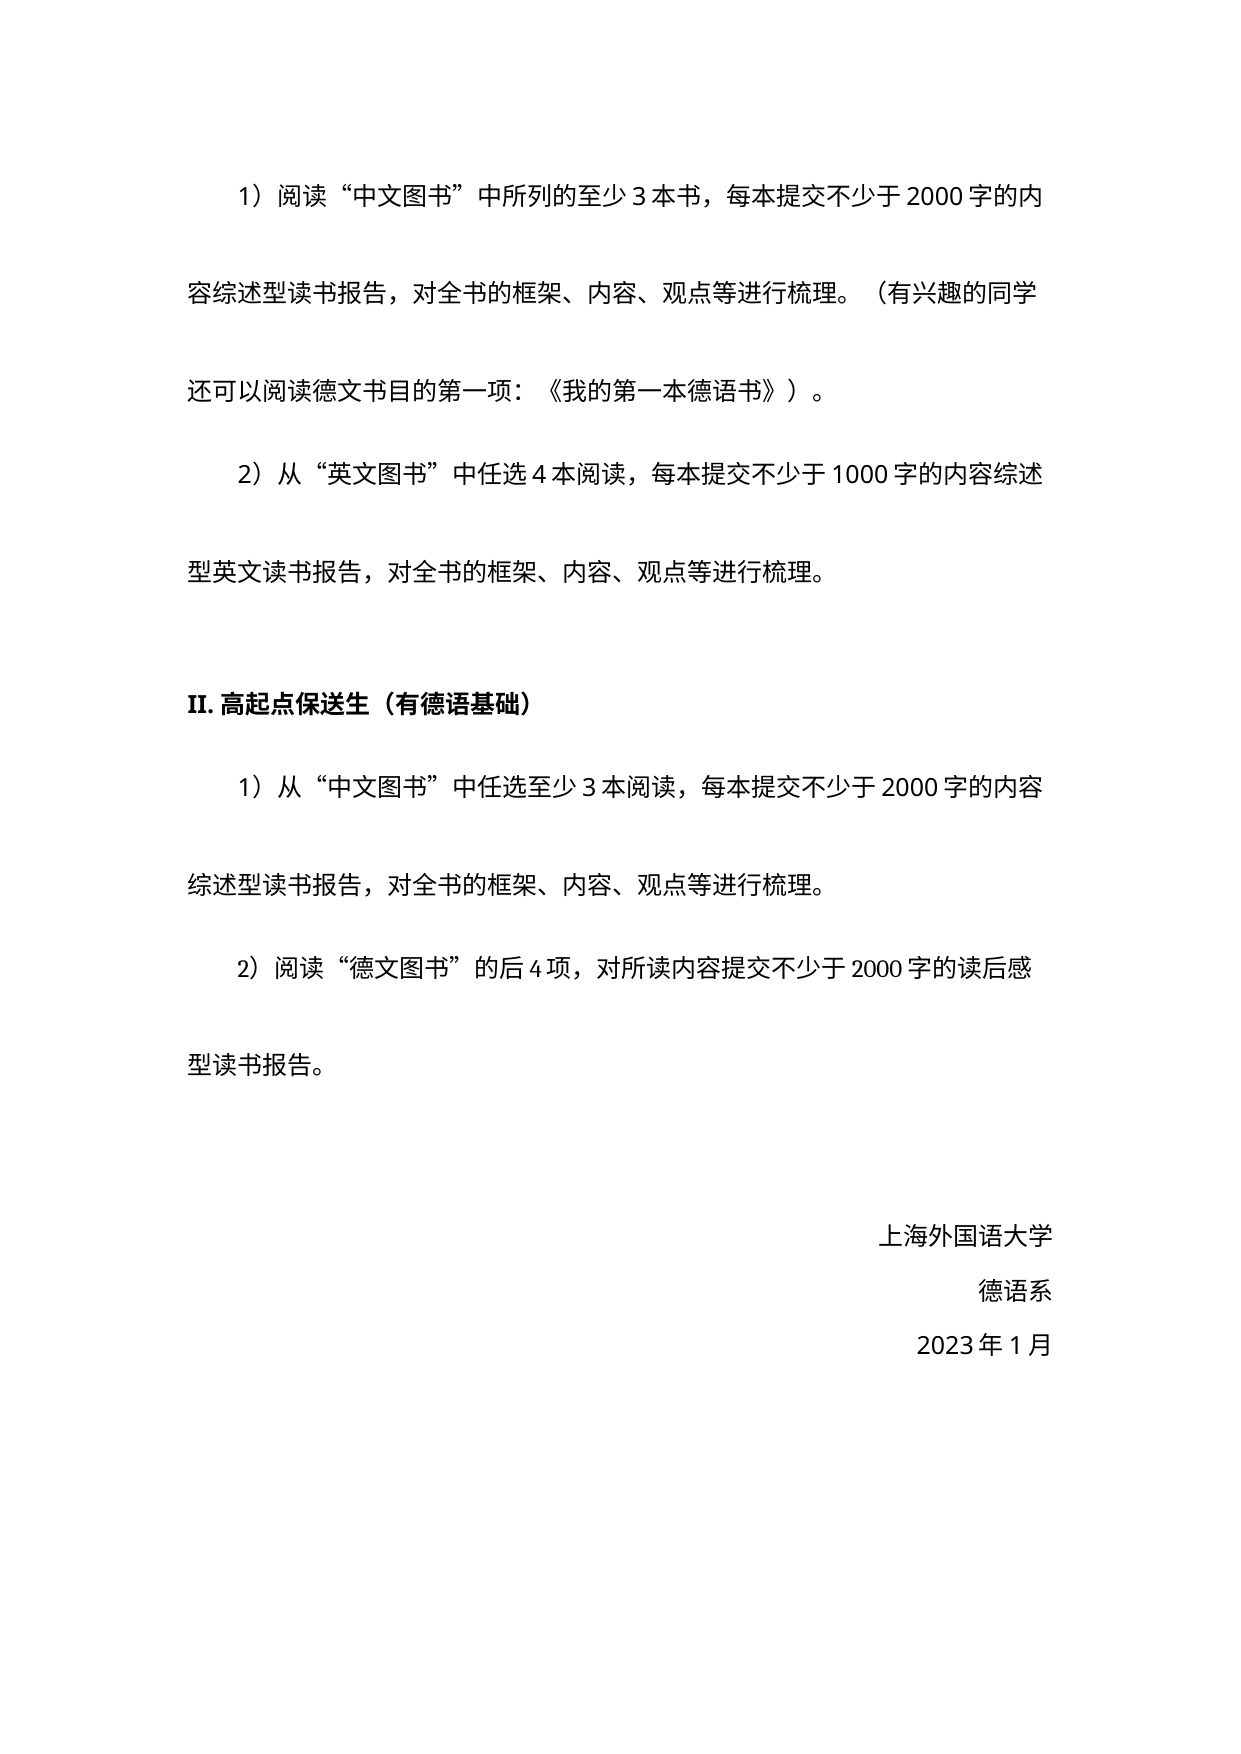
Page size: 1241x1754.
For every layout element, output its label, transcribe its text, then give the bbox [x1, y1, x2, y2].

text 1）阅读“中文图书”中所列的至少3本书，每本提交不少于2000字的内容综述型读书报告，对全书的框架、内容、观点等进行梳理。（有兴趣的同学还可以阅读德文书目的第一项：《我的第一本德语书》）。 [187, 162, 1053, 422]
text 1）从“中文图书”中任选至少3本阅读，每本提交不少于2000字的内容综述型读书报告，对全书的框架、内容、观点等进行梳理。 [187, 753, 1053, 916]
text 2）阅读“德文图书”的后4项，对所读内容提交不少于2000字的读后感型读书报告。 [187, 934, 1053, 1096]
text 上海外国语大学 [187, 1217, 1053, 1253]
text 德语系 [187, 1271, 1053, 1307]
text 2023年1月 [187, 1325, 1053, 1362]
text 2）从“英文图书”中任选4本阅读，每本提交不少于1000字的内容综述型英文读书报告，对全书的框架、内容、观点等进行梳理。 [187, 440, 1053, 603]
text II. 高起点保送生（有德语基础） [187, 670, 1053, 735]
